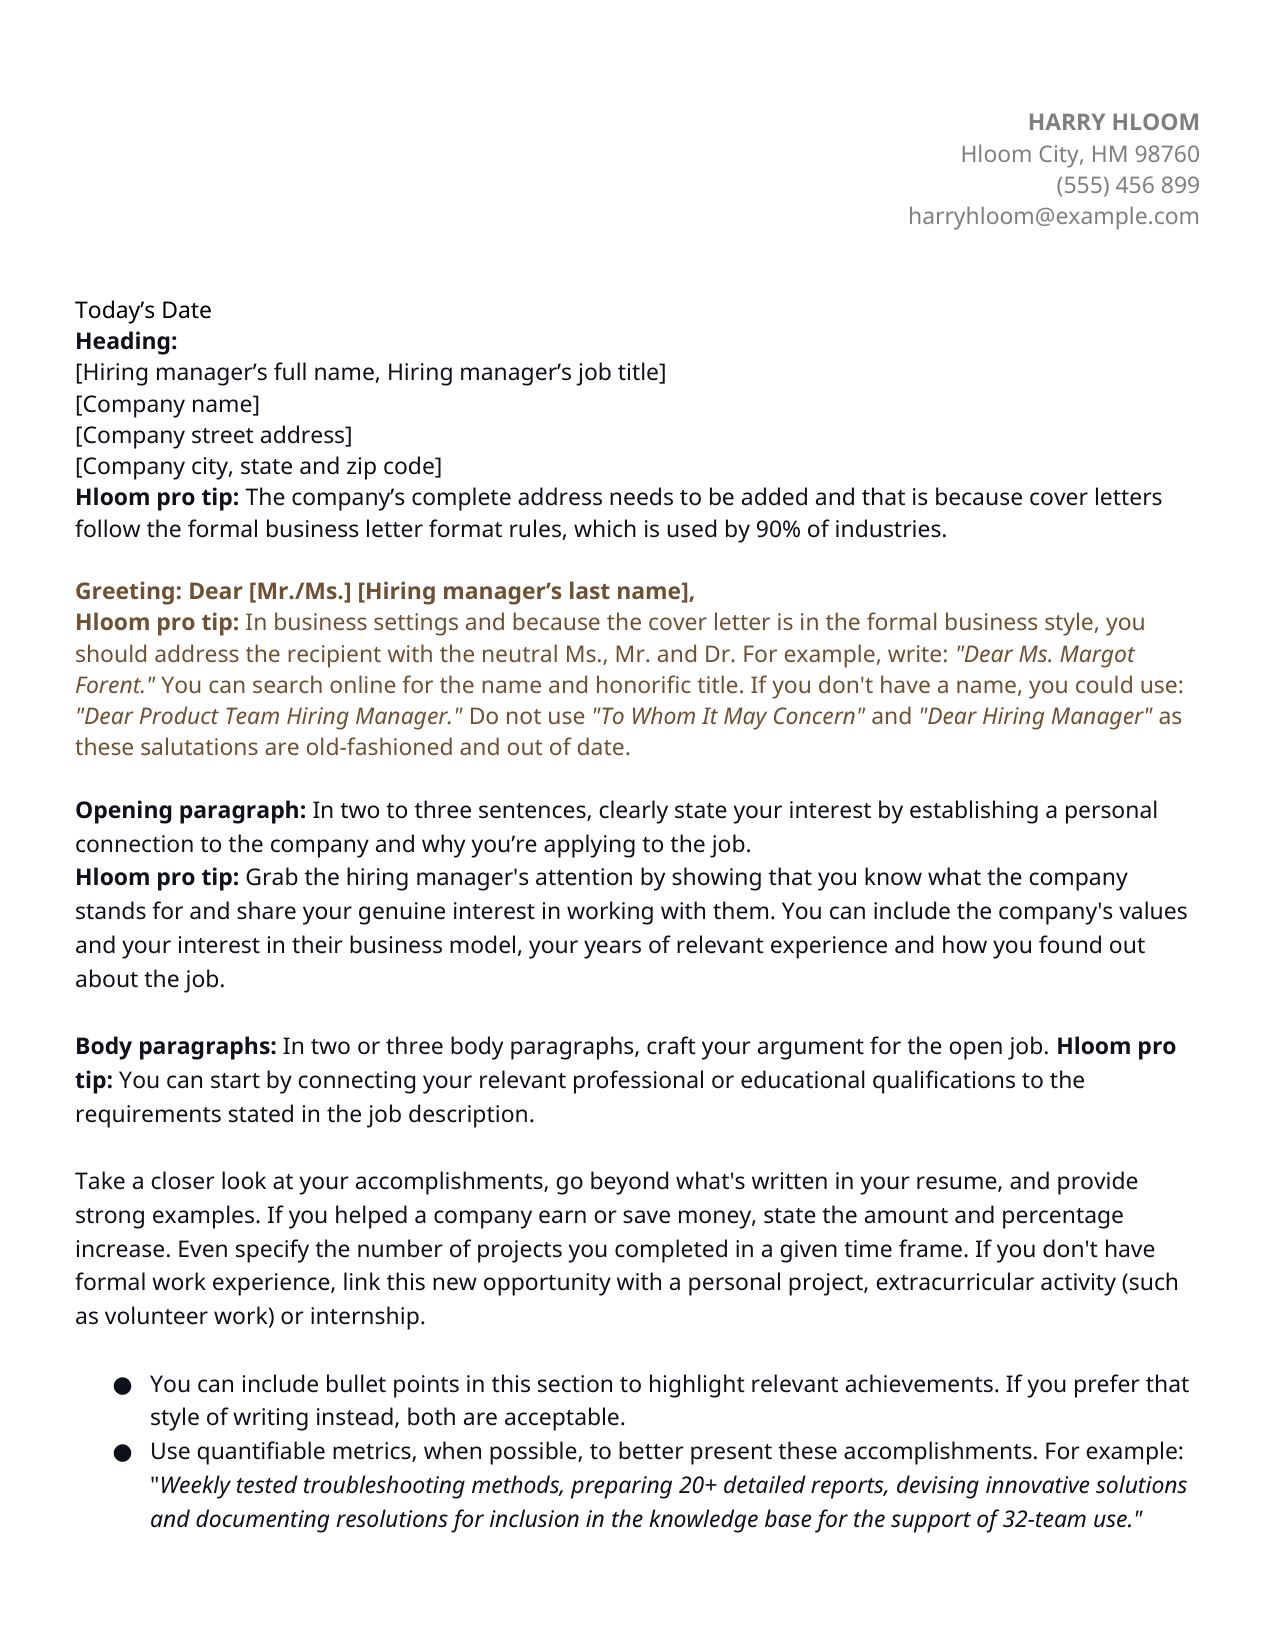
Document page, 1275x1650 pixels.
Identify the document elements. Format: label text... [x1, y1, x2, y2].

text Opening paragraph: In two to three sentences, clearly state your interest by establishing a personal connection to the company and why you’re applying to the job. [75, 794, 1200, 859]
text Hloom pro tip: The company’s complete address needs to be added and that is because cover letters follow the formal business letter format rules, which is used by 90% of industries. [75, 481, 1200, 544]
list You can include bullet points in this section to highlight relevant achievements. If you prefer that style of writing instead, both are acceptable. [112, 1367, 1200, 1432]
text (555) 456 899 [75, 169, 1200, 200]
text [Company street address] [75, 419, 1200, 450]
text [Hiring manager’s full name, Hiring manager’s job title] [75, 356, 1200, 387]
text Hloom pro tip: Grab the hiring manager's attention by showing that you know what the company stands for and share your genuine interest in working with them. You can include the company's values and your interest in their business model, your years of relevant experience and how you found out about the job. [75, 861, 1200, 994]
text Body paragraphs: In two or three body paragraphs, craft your argument for the open job. Hloom pro tip: You can start by connecting your relevant professional or educational qualifications to the requirements stated in the job description. [75, 1030, 1200, 1129]
list Use quantifiable metrics, when possible, to better present these accomplishments. For example: "Weekly tested troubleshooting methods, preparing 20+ detailed reports, devising innovative solutions and documenting resolutions for inclusion in the knowledge base for the support of 32-team use." [112, 1435, 1200, 1534]
text Hloom pro tip: In business settings and because the cover letter is in the formal business style, you should address the recipient with the neutral Ms., Mr. and Dr. For example, write: "Dear Ms. Margot Forent." You can search online for the name and honorific title. If you don't have a name, you could use: "Dear Product Team Hiring Manager." Do not use "To Whom It May Concern" and "Dear Hiring Manager" as these salutations are old-fashioned and out of date. [75, 606, 1200, 762]
text Greeting: Dear [Mr./Ms.] [Hiring manager’s last name], [75, 544, 1200, 606]
text Today’s Date [75, 294, 1200, 325]
text Take a closer look at your accomplishments, go beyond what's written in your resume, and provide strong examples. If you helped a company earn or save money, state the amount and percentage increase. Even specify the number of projects you completed in a given time frame. If you don't have formal work experience, link this new opportunity with a personal project, extracurricular activity (such as volunteer work) or internship. [75, 1165, 1200, 1331]
text harryhloom@example.com [75, 200, 1200, 231]
text [Company city, state and zip code] [75, 450, 1200, 481]
text HARRY HLOOM [75, 75, 1200, 137]
text [Company name] [75, 387, 1200, 419]
text Heading: [75, 325, 1200, 356]
text Hloom City, HM 98760 [75, 137, 1200, 169]
